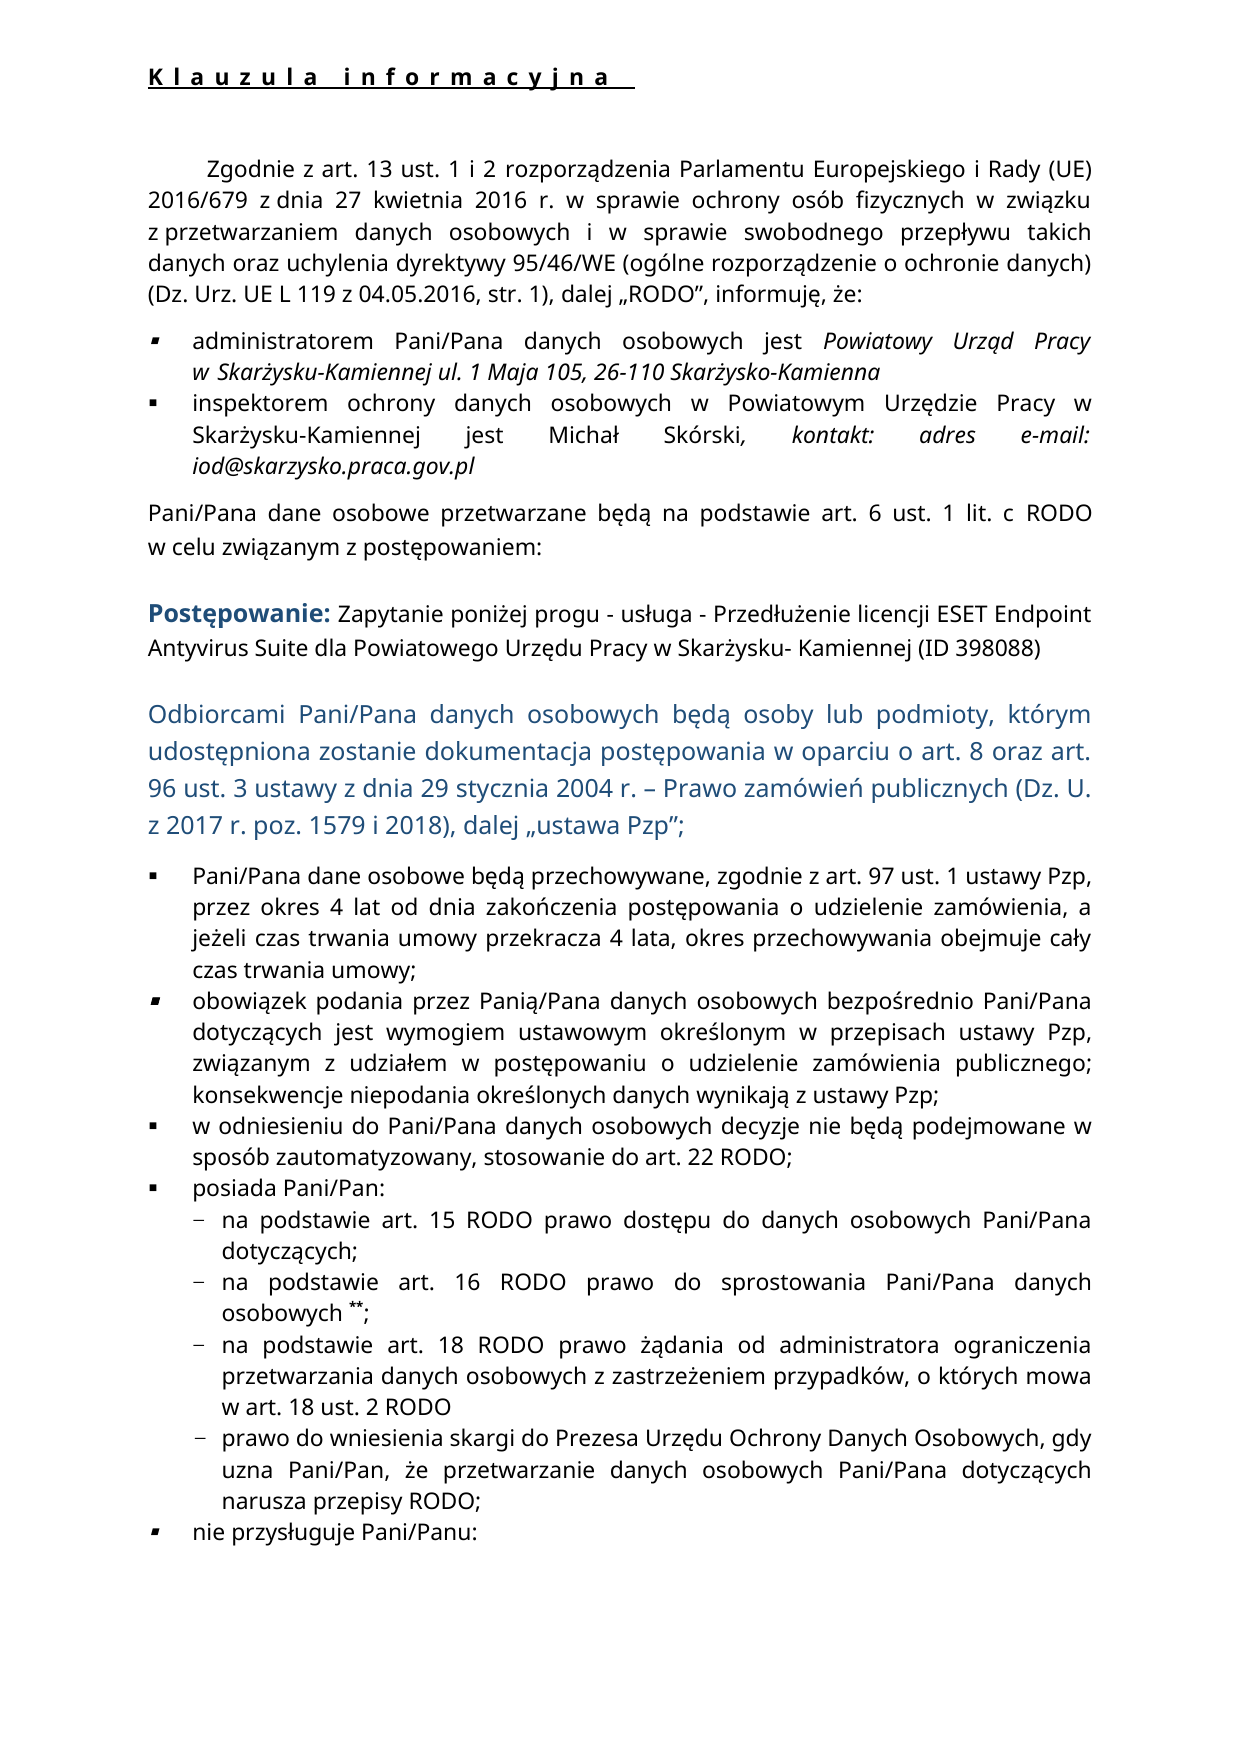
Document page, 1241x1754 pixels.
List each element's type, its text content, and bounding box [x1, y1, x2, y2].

subtitle Postępowanie: Zapytanie poniżej progu - usługa - Przedłużenie licencji ESET Endpoint Antyvirus Suite dla Powiatowego Urzędu Pracy w Skarżysku- Kamiennej (ID 398088) [148, 596, 1093, 663]
list na podstawie art. 18 RODO prawo żądania od administratora ograniczenia przetwarzania danych osobowych z zastrzeżeniem przypadków, o których mowa w art. 18 ust. 2 RODO [192, 1328, 1093, 1422]
subtitle Odbiorcami Pani/Pana danych osobowych będą osoby lub podmioty, którym udostępniona zostanie dokumentacja postępowania w oparciu o art. 8 oraz art. 96 ust. 3 ustawy z dnia 29 stycznia 2004 r. – Prawo zamówień publicznych (Dz. U. z 2017 r. poz. 1579 i 2018), dalej „ustawa Pzp”; [148, 697, 1093, 841]
list na podstawie art. 15 RODO prawo dostępu do danych osobowych Pani/Pana dotyczących; [192, 1203, 1093, 1266]
list prawo do wniesienia skargi do Prezesa Urzędu Ochrony Danych Osobowych, gdy uzna Pani/Pan, że przetwarzanie danych osobowych Pani/Pana dotyczących narusza przepisy RODO; [192, 1422, 1093, 1516]
list obowiązek podania przez Panią/Pana danych osobowych bezpośrednio Pani/Pana dotyczących jest wymogiem ustawowym określonym w przepisach ustawy Pzp, związanym z udziałem w postępowaniu o udzielenie zamówienia publicznego; konsekwencje niepodania określonych danych wynikają z ustawy Pzp; [148, 985, 1093, 1110]
list w odniesieniu do Pani/Pana danych osobowych decyzje nie będą podejmowane w sposób zautomatyzowany, stosowanie do art. 22 RODO; [148, 1110, 1093, 1172]
list na podstawie art. 16 RODO prawo do sprostowania Pani/Pana danych osobowych **; [192, 1266, 1093, 1328]
subtitle Pani/Pana dane osobowe przetwarzane będą na podstawie art. 6 ust. 1 lit. c RODO w celu związanym z postępowaniem: [148, 497, 1093, 562]
text Zgodnie z art. 13 ust. 1 i 2 rozporządzenia Parlamentu Europejskiego i Rady (UE) 2016/679 z dnia 27 kwietnia 2016 r. w sprawie ochrony osób fizycznych w związku z przetwarzaniem danych osobowych i w sprawie swobodnego przepływu takich danych oraz uchylenia dyrektywy 95/46/WE (ogólne rozporządzenie o ochronie danych) (Dz. Urz. UE L 119 z 04.05.2016, str. 1), dalej „RODO”, informuję, że: [148, 153, 1093, 309]
list administratorem Pani/Pana danych osobowych jest Powiatowy Urząd Pracy w Skarżysku-Kamiennej ul. 1 Maja 105, 26-110 Skarżysko-Kamienna [148, 325, 1093, 387]
list inspektorem ochrony danych osobowych w Powiatowym Urzędzie Pracy w Skarżysku-Kamiennej jest Michał Skórski, kontakt: adres e-mail: iod@skarzysko.praca.gov.pl [148, 387, 1093, 481]
list posiada Pani/Pan: [148, 1172, 1093, 1203]
text Klauzula informacyjna [148, 61, 1093, 92]
list nie przysługuje Pani/Panu: [148, 1516, 1093, 1547]
list Pani/Pana dane osobowe będą przechowywane, zgodnie z art. 97 ust. 1 ustawy Pzp, przez okres 4 lat od dnia zakończenia postępowania o udzielenie zamówienia, a jeżeli czas trwania umowy przekracza 4 lata, okres przechowywania obejmuje cały czas trwania umowy; [148, 860, 1093, 985]
